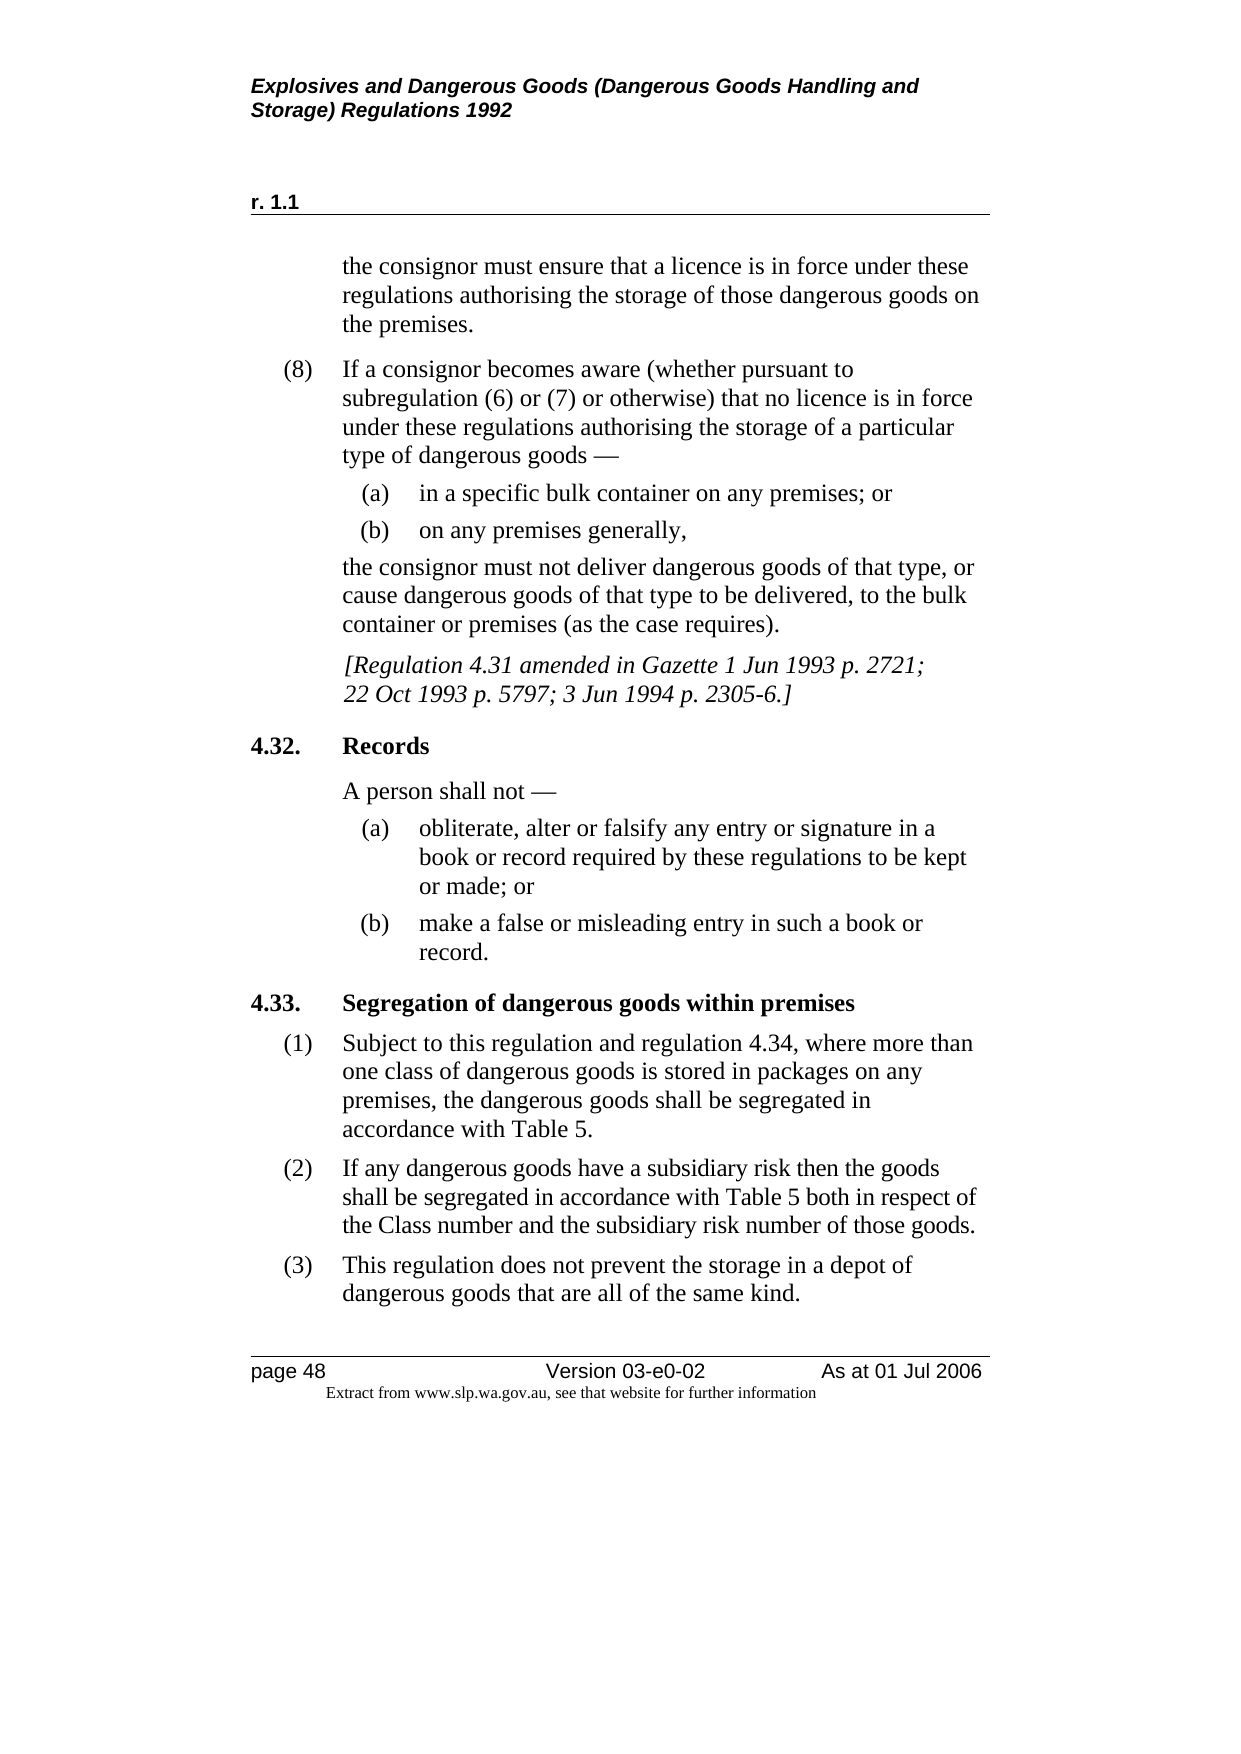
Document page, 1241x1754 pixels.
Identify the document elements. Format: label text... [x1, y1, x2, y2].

text (8) If a consignor becomes aware (whether pursuant to subregulation (6) or (7) or otherwise) that no licence is in force under these regulations authorising the storage of a particular type of dangerous goods — [251, 354, 990, 469]
text (b) on any premises generally, [251, 515, 990, 543]
subtitle 4.33. Segregation of dangerous goods within premises [251, 988, 990, 1017]
text (a) in a specific bulk container on any premises; or [251, 478, 990, 506]
text [Regulation 4.31 amended in Gazette 1 Jun 1993 p. 2721; 22 Oct 1993 p. 5797; 3 Jun 1994 p. 2305-6.] [251, 651, 990, 708]
text the consignor must ensure that a licence is in force under these regulations authorising the storage of those dangerous goods on the premises. [251, 251, 990, 338]
text (a) obliterate, alter or falsify any entry or signature in a book or record required by these regulations to be kept or made; or [251, 813, 990, 900]
text (1) Subject to this regulation and regulation 4.34, where more than one class of dangerous goods is stored in packages on any premises, the dangerous goods shall be segregated in accordance with Table 5. [251, 1028, 990, 1143]
subtitle 4.32. Records [251, 731, 990, 760]
text (b) make a false or misleading entry in such a book or record. [251, 908, 990, 966]
text (2) If any dangerous goods have a subsidiary risk then the goods shall be segregated in accordance with Table 5 both in respect of the Class number and the subsidiary risk number of those goods. [251, 1153, 990, 1239]
text the consignor must not deliver dangerous goods of that type, or cause dangerous goods of that type to be delivered, to the bulk container or premises (as the case requires). [251, 552, 990, 638]
text (3) This regulation does not prevent the storage in a depot of dangerous goods that are all of the same kind. [251, 1250, 990, 1307]
text A person shall not — [251, 776, 990, 805]
